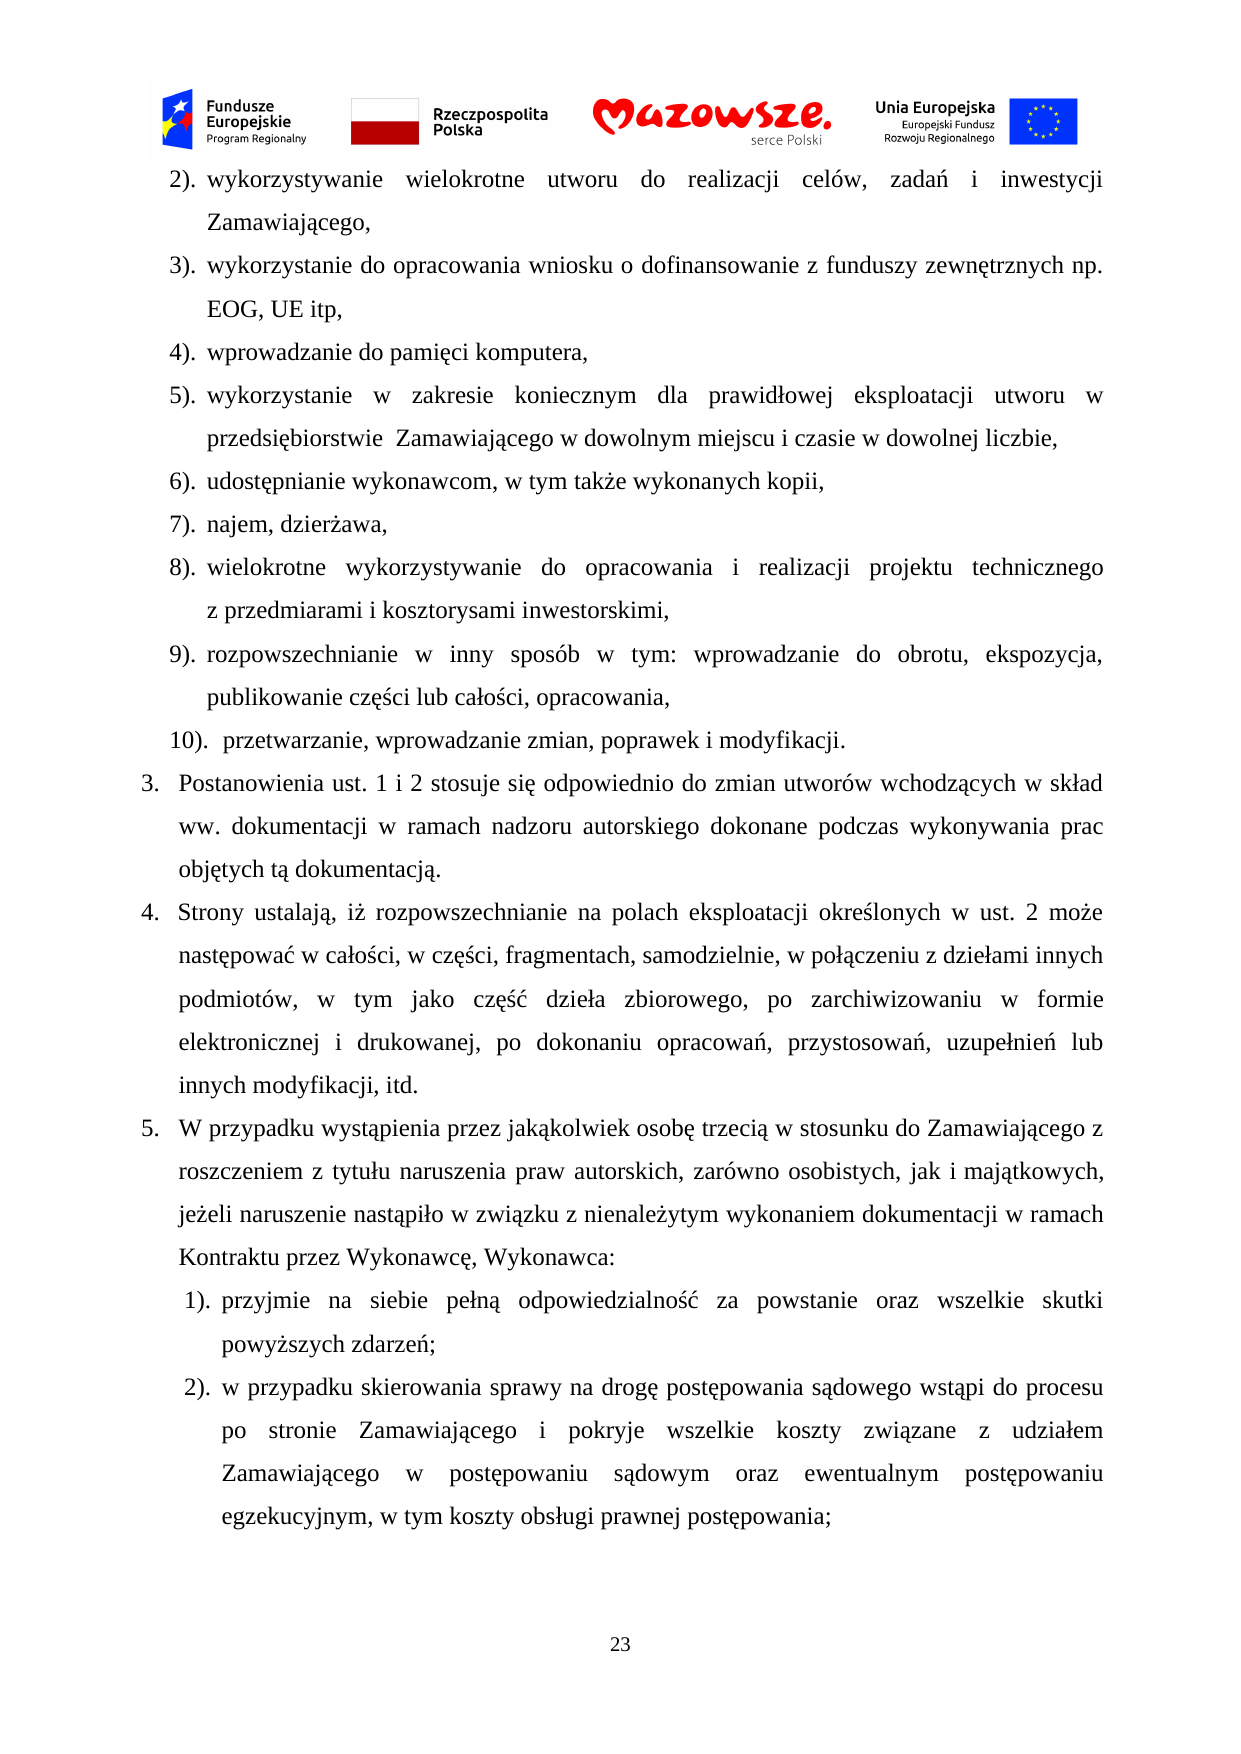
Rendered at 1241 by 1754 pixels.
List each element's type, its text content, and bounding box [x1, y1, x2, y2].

list wykorzystanie w zakresie koniecznym dla prawidłowej eksploatacji utworu w przedsiębiorstwie Zamawiającego w dowolnym miejscu i czasie w dowolnej liczbie, [169, 380, 1104, 452]
list udostępnianie wykonawcom, w tym także wykonanych kopii, [169, 466, 1104, 495]
list wykorzystywanie wielokrotne utworu do realizacji celów, zadań i inwestycji Zamawiającego, [169, 164, 1104, 236]
list przyjmie na siebie pełną odpowiedzialność za powstanie oraz wszelkie skutki powyższych zdarzeń; [184, 1286, 1104, 1357]
list Strony ustalają, iż rozpowszechnianie na polach eksploatacji określonych w ust. 2 może następować w całości, w części, fragmentach, samodzielnie, w połączeniu z dziełami innych podmiotów, w tym jako część dzieła zbiorowego, po zarchiwizowaniu w formie elektronicznej i drukowanej, po dokonaniu opracowań, przystosowań, uzupełnień lub innych modyfikacji, itd. [141, 897, 1104, 1099]
picture [147, 73, 1093, 165]
list wielokrotne wykorzystywanie do opracowania i realizacji projektu technicznego z przedmiarami i kosztorysami inwestorskimi, [169, 552, 1104, 624]
list najem, dzierżawa, [169, 509, 1104, 538]
list w przypadku skierowania sprawy na drogę postępowania sądowego wstąpi do procesu po stronie Zamawiającego i pokryje wszelkie koszty związane z udziałem Zamawiającego w postępowaniu sądowym oraz ewentualnym postępowaniu egzekucyjnym, w tym koszty obsługi prawnej postępowania; [184, 1372, 1104, 1530]
list Postanowienia ust. 1 i 2 stosuje się odpowiednio do zmian utworów wchodzących w skład ww. dokumentacji w ramach nadzoru autorskiego dokonane podczas wykonywania prac objętych tą dokumentacją. [141, 768, 1104, 883]
list W przypadku wystąpienia przez jakąkolwiek osobę trzecią w stosunku do Zamawiającego z roszczeniem z tytułu naruszenia praw autorskich, zarówno osobistych, jak i majątkowych, jeżeli naruszenie nastąpiło w związku z nienależytym wykonaniem dokumentacji w ramach Kontraktu przez Wykonawcę, Wykonawca: [141, 1113, 1104, 1271]
list przetwarzanie, wprowadzanie zmian, poprawek i modyfikacji. [169, 725, 1104, 754]
list wprowadzanie do pamięci komputera, [169, 337, 1104, 366]
list wykorzystanie do opracowania wniosku o dofinansowanie z funduszy zewnętrznych np. EOG, UE itp, [169, 251, 1104, 322]
list rozpowszechnianie w inny sposób w tym: wprowadzanie do obrotu, ekspozycja, publikowanie części lub całości, opracowania, [169, 639, 1104, 711]
